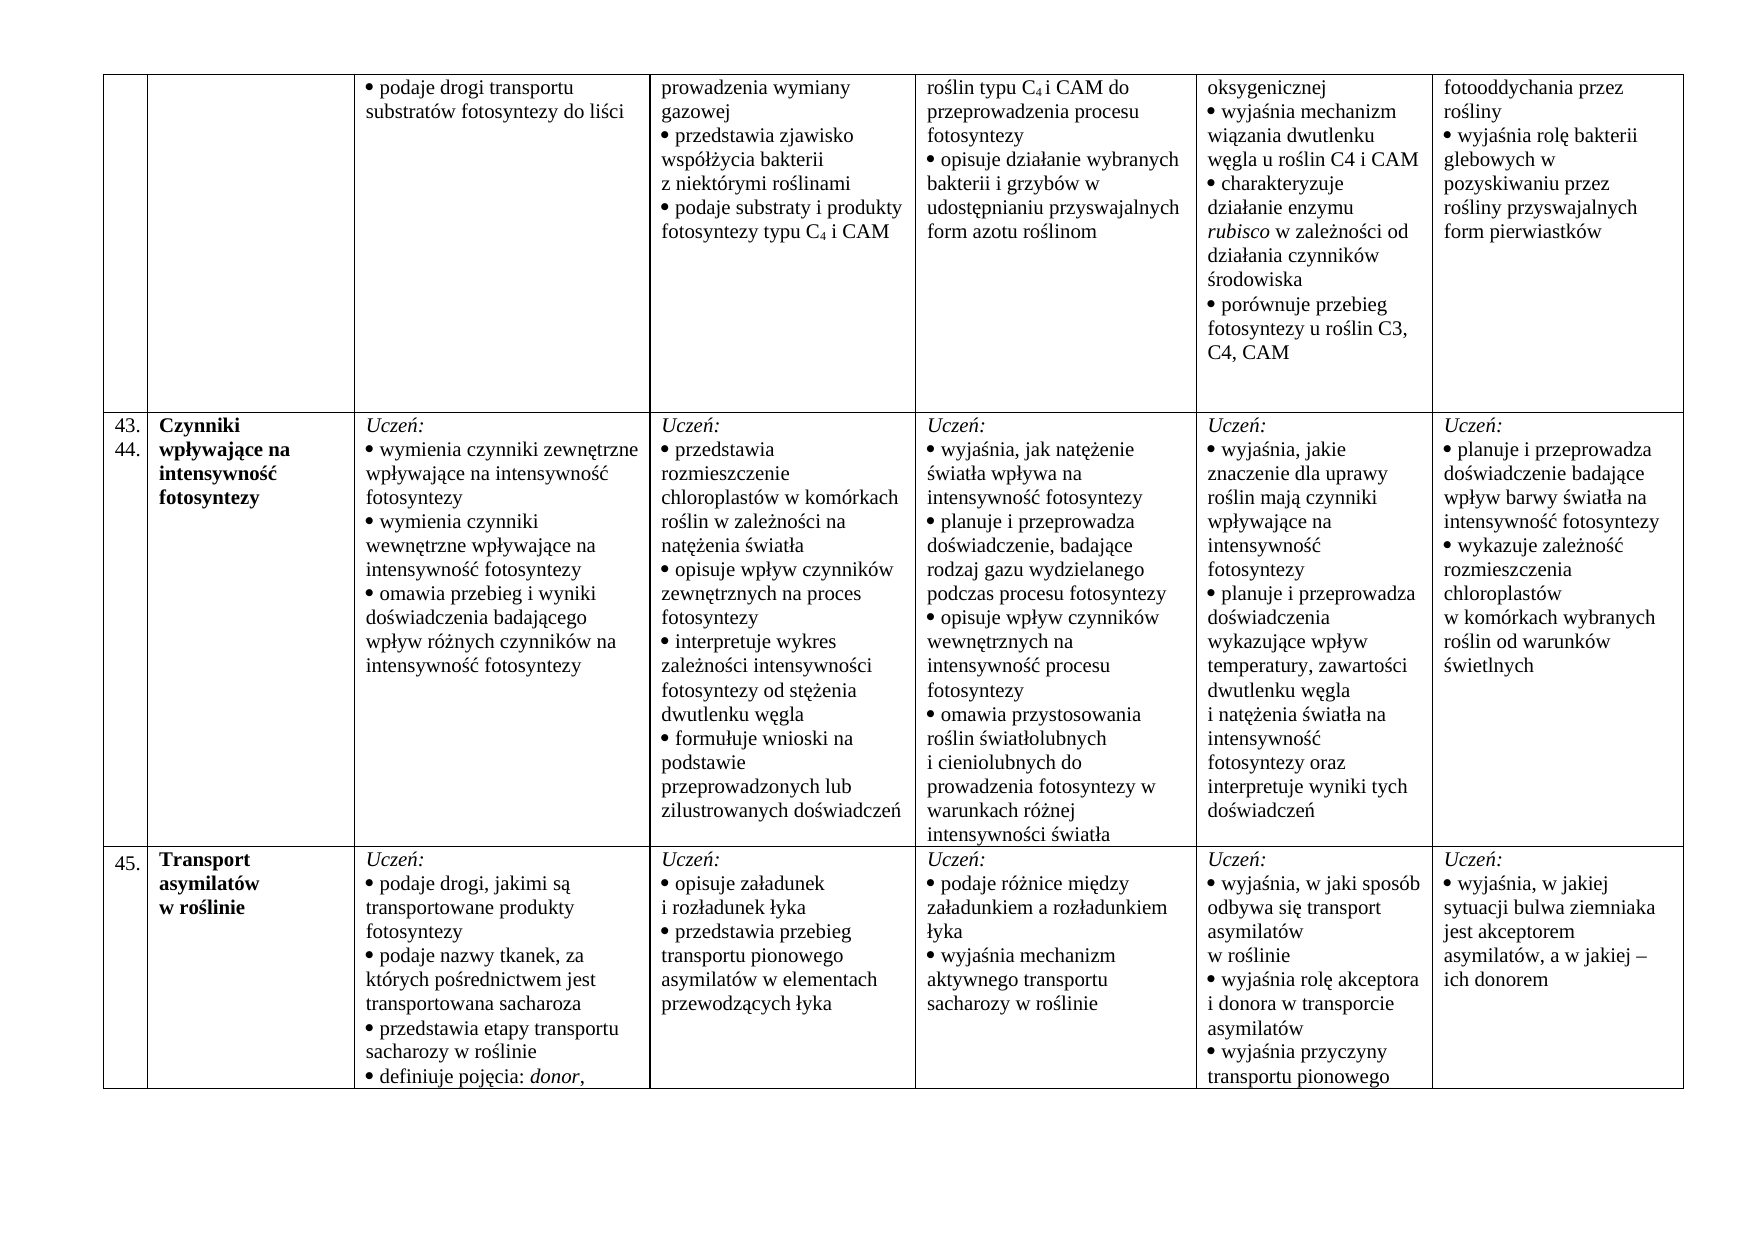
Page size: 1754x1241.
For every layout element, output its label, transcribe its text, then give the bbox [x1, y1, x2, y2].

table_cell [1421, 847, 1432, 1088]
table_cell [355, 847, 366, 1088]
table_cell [148, 75, 354, 412]
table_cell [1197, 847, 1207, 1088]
table_cell Uczeń: wyjaśnia, jakie znaczenie dla uprawy roślin mają czynniki wpływające na intensywność fotosyntezy planuje i przeprowadza doświadczenia wykazujące wpływ temperatury, zawartości dwutlenku węgla i natężenia światła na intensywność fotosyntezy oraz interpretuje wyniki tych doświadczeń [1197, 413, 1432, 846]
table_cell [104, 413, 147, 846]
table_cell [1433, 847, 1683, 1088]
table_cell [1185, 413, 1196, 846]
table_cell [104, 75, 147, 412]
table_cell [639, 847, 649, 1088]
table_cell [104, 847, 147, 1088]
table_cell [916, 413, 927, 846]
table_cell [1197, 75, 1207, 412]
table_cell Uczeń: planuje i przeprowadza doświadczenie badające wpływ barwy światła na intensywność fotosyntezy wykazuje zależność rozmieszczenia chloroplastów w komórkach wybranych roślin od warunków świetlnych [1433, 413, 1683, 846]
table_cell Uczeń: wymienia czynniki zewnętrzne wpływające na intensywność fotosyntezy wymienia czynniki wewnętrzne wpływające na intensywność fotosyntezy omawia przebieg i wyniki doświadczenia badającego wpływ różnych czynników na intensywność fotosyntezy [355, 413, 649, 846]
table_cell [651, 847, 915, 1088]
table_cell Uczeń: przedstawia ogólny przebieg fotosyntezy oksygenicznej podaje drogi transportu substratów fotosyntezy do liści [355, 75, 649, 412]
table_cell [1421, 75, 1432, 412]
table_cell Uczeń: przedstawia rozmieszczenie chloroplastów w komórkach roślin w zależności na natężenia światła opisuje wpływ czynników zewnętrznych na proces fotosyntezy interpretuje wykres zależności intensywności fotosyntezy od stężenia dwutlenku węgla formułuje wnioski na podstawie przeprowadzonych lub zilustrowanych doświadczeń [651, 413, 915, 846]
table_cell Czynniki wpływające na intensywność fotosyntezy [148, 413, 354, 846]
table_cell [916, 847, 1196, 1088]
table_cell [148, 847, 354, 1088]
